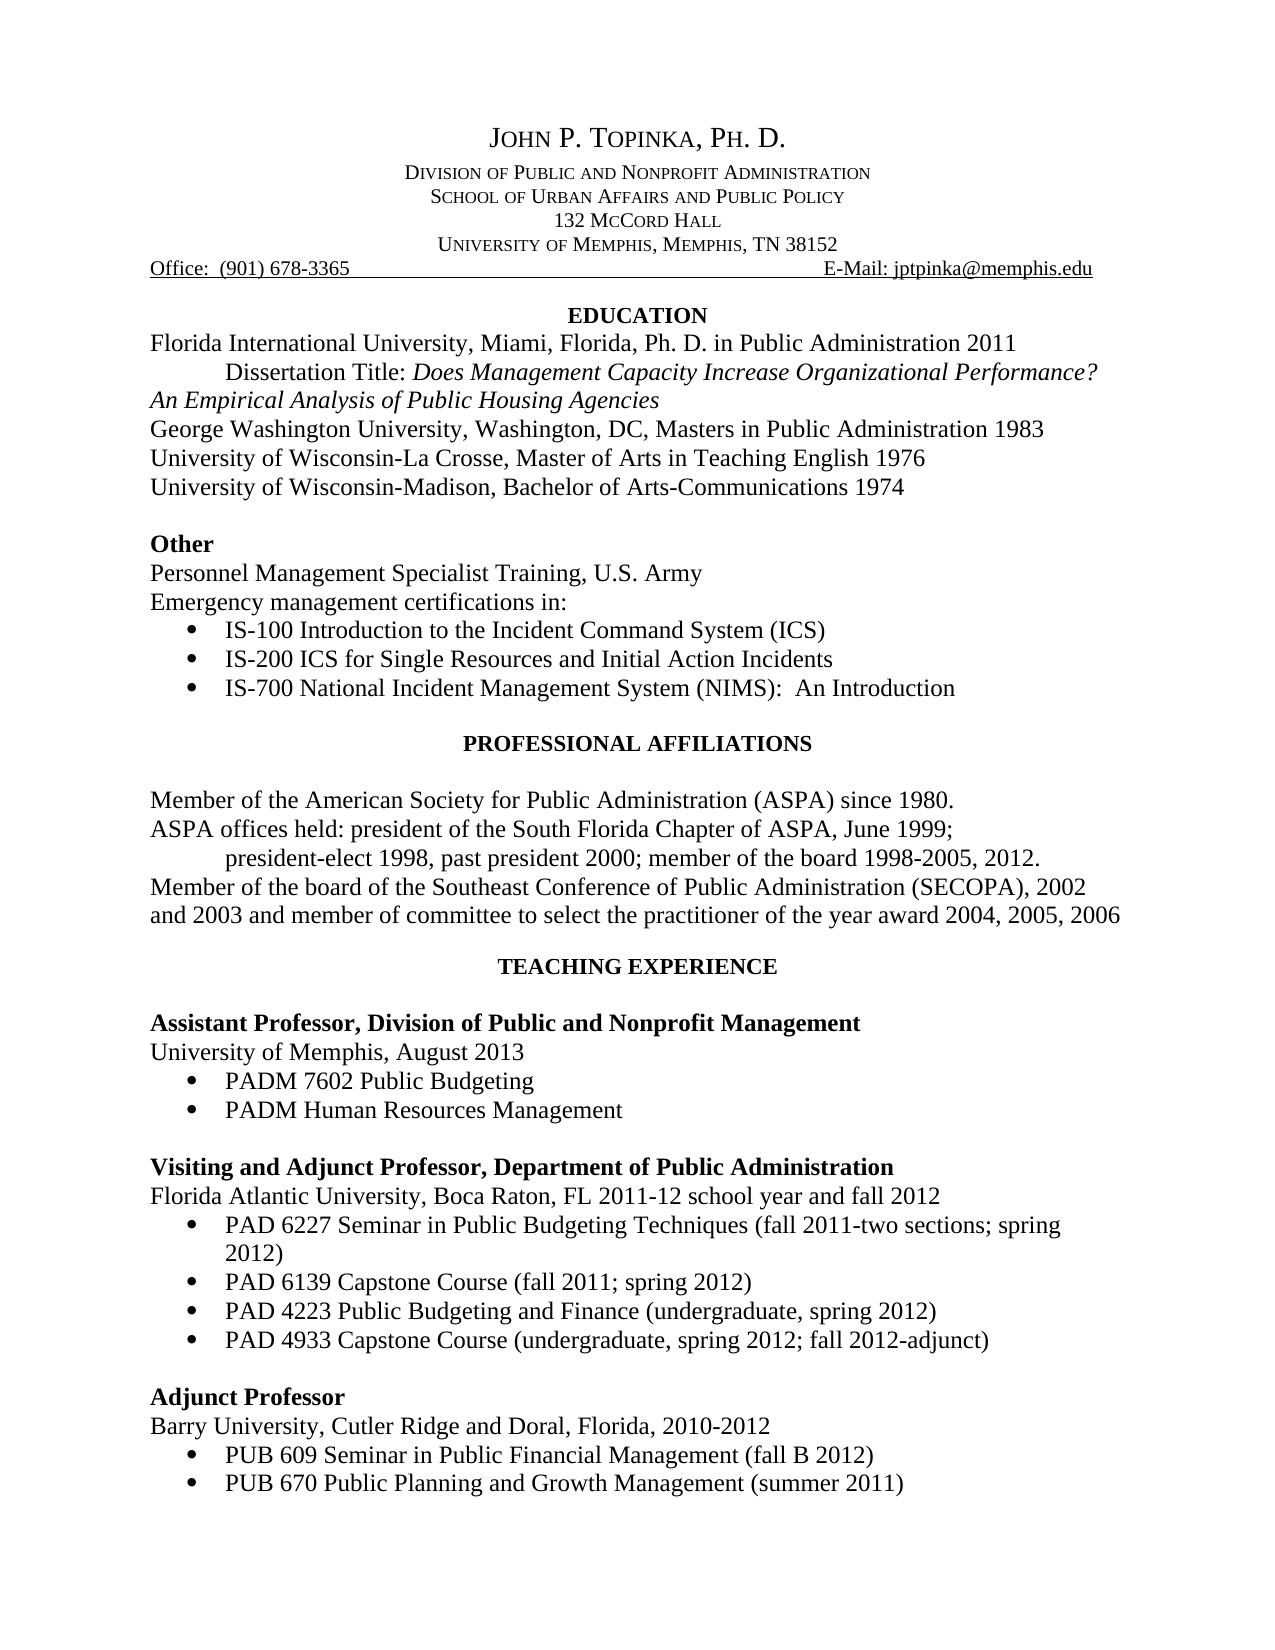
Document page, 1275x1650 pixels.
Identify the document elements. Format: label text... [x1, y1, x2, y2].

text George Washington University, Washington, DC, Masters in Public Administration 1983 [150, 414, 1125, 443]
text Member of the board of the Southeast Conference of Public Administration (SECOPA), 2002 and 2003 and member of committee to select the practitioner of the year award 2004, 2005, 2006 [150, 872, 1125, 929]
text Florida International University, Miami, Florida, Ph. D. in Public Administration 2011 [150, 328, 1125, 357]
text University of Memphis, Memphis, TN 38152 [150, 232, 1125, 256]
text University of Wisconsin-Madison, Bachelor of Arts-Communications 1974 [150, 472, 1125, 501]
list IS-200 ICS for Single Resources and Initial Action Incidents [187, 644, 1125, 673]
list PAD 4223 Public Budgeting and Finance (undergraduate, spring 2012) [187, 1296, 1125, 1325]
list IS-700 National Incident Management System (NIMS): An Introduction [187, 673, 1125, 702]
text University of Wisconsin-La Crosse, Master of Arts in Teaching English 1976 [150, 443, 1125, 472]
list PAD 4933 Capstone Course (undergraduate, spring 2012; fall 2012-adjunct) [187, 1325, 1125, 1353]
text Dissertation Title: Does Management Capacity Increase Organizational Performance? An Empirical Analysis of Public Housing Agencies [150, 357, 1125, 414]
text Emergency management certifications in: [150, 587, 1125, 616]
text School of Urban Affairs and Public Policy [150, 184, 1125, 208]
text Personnel Management Specialist Training, U.S. Army [150, 558, 1125, 587]
text University of Memphis, August 2013 [150, 1037, 1125, 1066]
list PUB 670 Public Planning and Growth Management (summer 2011) [187, 1468, 1125, 1497]
text TEACHING EXPERIENCE [150, 953, 1125, 980]
text 132 McCord Hall [150, 208, 1125, 232]
list PAD 6227 Seminar in Public Budgeting Techniques (fall 2011-two sections; spring 2012) [187, 1210, 1125, 1267]
list IS-100 Introduction to the Incident Command System (ICS) [187, 616, 1125, 644]
text John P. Topinka, Ph. D. [150, 120, 1125, 153]
list PAD 6139 Capstone Course (fall 2011; spring 2012) [187, 1267, 1125, 1296]
text Assistant Professor, Division of Public and Nonprofit Management [150, 1008, 1125, 1037]
text Office: (901) 678-3365 E-Mail: jptpinka@memphis.edu [150, 256, 1125, 280]
text Adjunct Professor [150, 1382, 1125, 1411]
text Florida Atlantic University, Boca Raton, FL 2011-12 school year and fall 2012 [150, 1181, 1125, 1210]
text ASPA offices held: president of the South Florida Chapter of ASPA, June 1999; [150, 814, 1125, 843]
text Member of the American Society for Public Administration (ASPA) since 1980. [150, 786, 1125, 814]
text Division of Public and Nonprofit Administration [150, 160, 1125, 184]
text EDUCATION [150, 302, 1125, 328]
text Other [150, 529, 1125, 558]
text Barry University, Cutler Ridge and Doral, Florida, 2010-2012 [150, 1411, 1125, 1440]
list PUB 609 Seminar in Public Financial Management (fall B 2012) [187, 1440, 1125, 1468]
list PADM Human Resources Management [187, 1095, 1125, 1123]
text PROFESSIONAL AFFILIATIONS [150, 731, 1125, 757]
text president-elect 1998, past president 2000; member of the board 1998-2005, 2012. [150, 843, 1125, 872]
text Visiting and Adjunct Professor, Department of Public Administration [150, 1152, 1125, 1181]
list PADM 7602 Public Budgeting [187, 1066, 1125, 1095]
